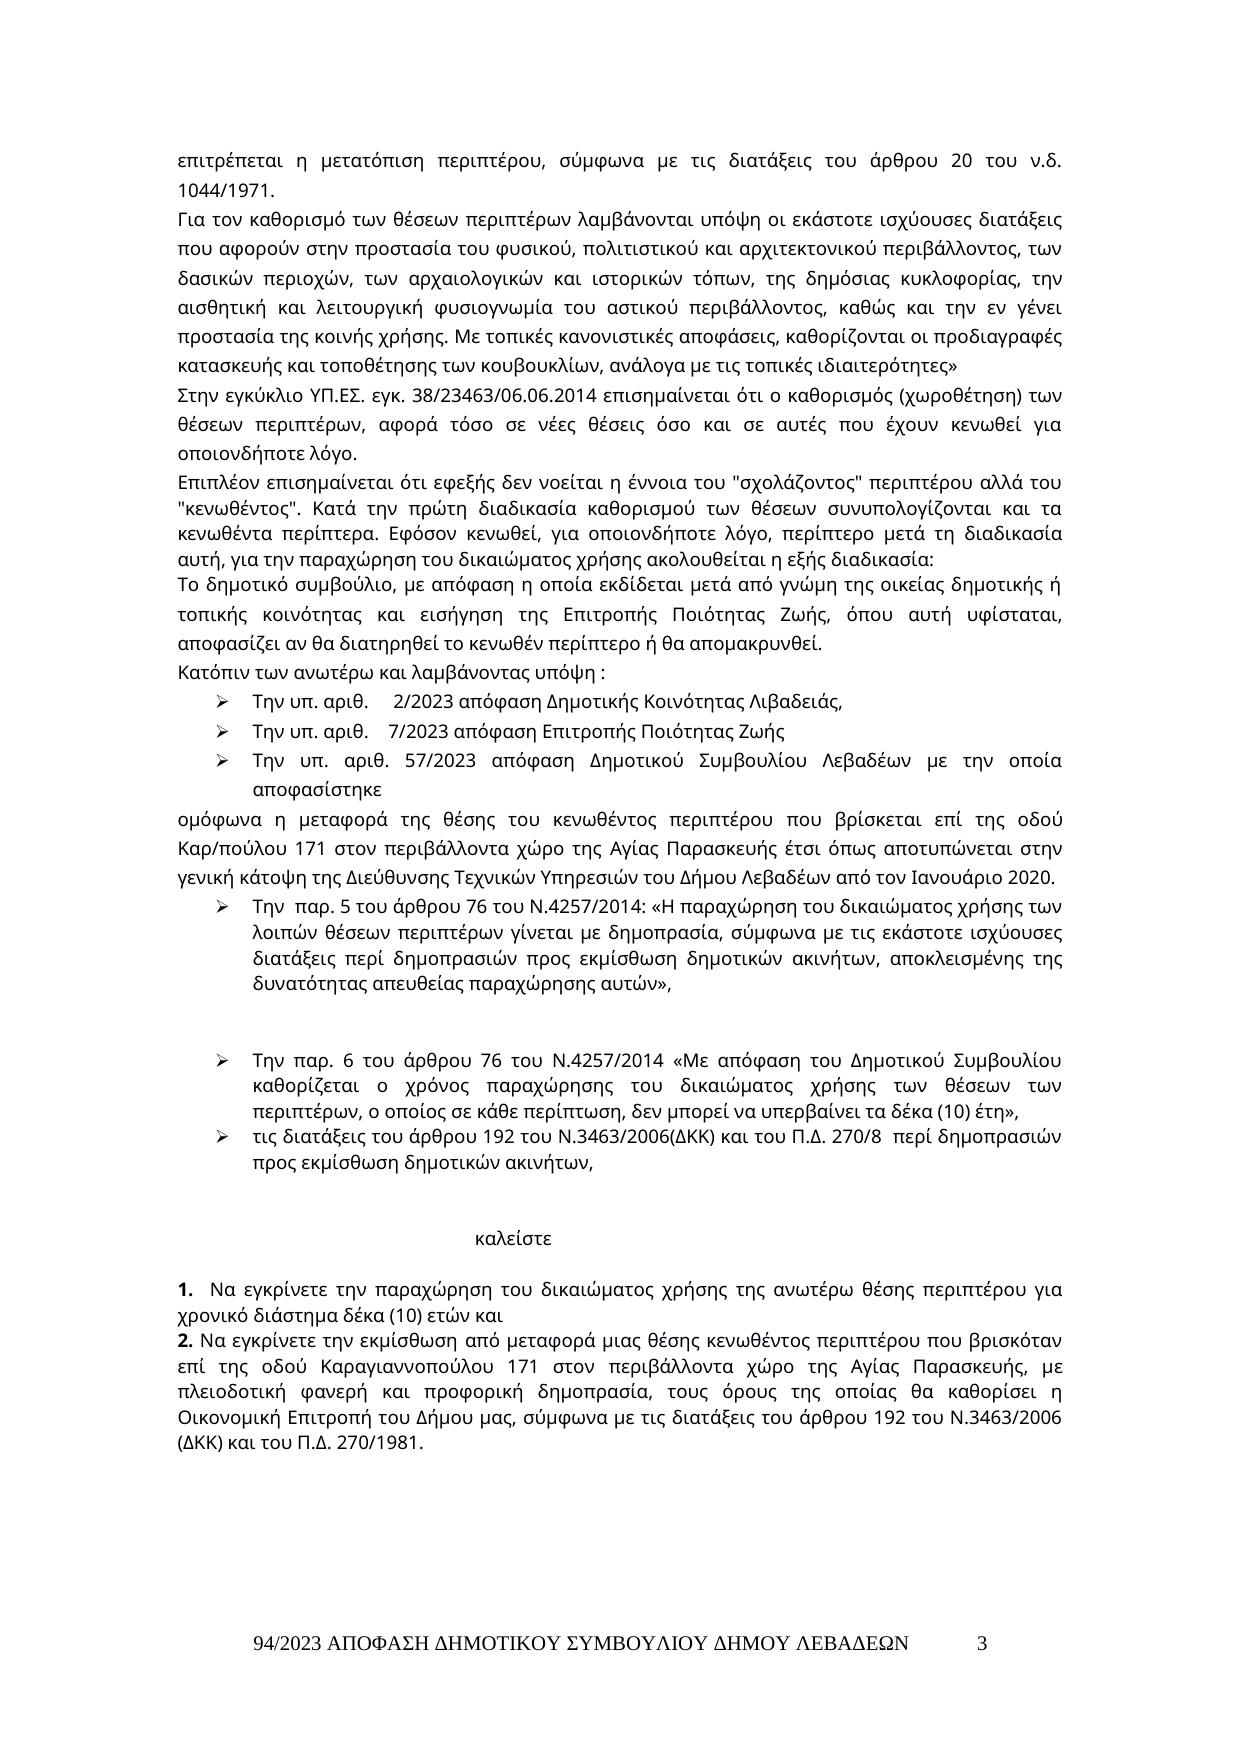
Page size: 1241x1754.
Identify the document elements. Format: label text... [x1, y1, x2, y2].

text ομόφωνα η μεταφορά της θέσης του κενωθέντος περιπτέρου που βρίσκεται επί της οδού Καρ/πούλου 171 στον περιβάλλοντα χώρο της Αγίας Παρασκευής έτσι όπως αποτυπώνεται στην γενική κάτοψη της Διεύθυνσης Τεχνικών Υπηρεσιών του Δήμου Λεβαδέων από τον Ιανουάριο 2020. [177, 806, 1063, 890]
list Την υπ. αριθ. 57/2023 απόφαση Δημοτικού Συμβουλίου Λεβαδέων με την οποία αποφασίστηκε [215, 747, 1063, 802]
text Για τον καθορισμό των θέσεων περιπτέρων λαμβάνονται υπόψη οι εκάστοτε ισχύουσες διατάξεις που αφορούν στην προστασία του φυσικού, πολιτιστικού και αρχιτεκτονικού περιβάλλοντος, των δασικών περιοχών, των αρχαιολογικών και ιστορικών τόπων, της δημόσιας κυκλοφορίας, την αισθητική και λειτουργική φυσιογνωμία του αστικού περιβάλλοντος, καθώς και την εν γένει προστασία της κοινής χρήσης. Με τοπικές κανονιστικές αποφάσεις, καθορίζονται οι προδιαγραφές κατασκευής και τοποθέτησης των κουβουκλίων, ανάλογα με τις τοπικές ιδιαιτερότητες» [177, 206, 1063, 378]
list Την υπ. αριθ. 2/2023 απόφαση Δημοτικής Κοινότητας Λιβαδειάς, [215, 689, 1063, 714]
text Το δημοτικό συμβούλιο, με απόφαση η οποία εκδίδεται μετά από γνώμη της οικείας δημοτικής ή τοπικής κοινότητας και εισήγηση της Επιτροπής Ποιότητας Ζωής, όπου αυτή υφίσταται, αποφασίζει αν θα διατηρηθεί το κενωθέν περίπτερο ή θα απομακρυνθεί. [177, 572, 1063, 656]
text 2. Να εγκρίνετε την εκμίσθωση από μεταφορά μιας θέσης κενωθέντος περιπτέρου που βρισκόταν επί της οδού Καραγιαννοπούλου 171 στον περιβάλλοντα χώρο της Αγίας Παρασκευής, με πλειοδοτική φανερή και προφορική δημοπρασία, τους όρους της οποίας θα καθορίσει η Οικονομική Επιτροπή του Δήμου μας, σύμφωνα με τις διατάξεις του άρθρου 192 του Ν.3463/2006 (ΔΚΚ) και του Π.Δ. 270/1981. [177, 1328, 1063, 1455]
text Στην εγκύκλιο ΥΠ.ΕΣ. εγκ. 38/23463/06.06.2014 επισημαίνεται ότι ο καθορισμός (χωροθέτηση) των θέσεων περιπτέρων, αφορά τόσο σε νέες θέσεις όσο και σε αυτές που έχουν κενωθεί για οποιονδήποτε λόγο. [177, 382, 1063, 466]
text 1. Να εγκρίνετε την παραχώρηση του δικαιώματος χρήσης της ανωτέρω θέσης περιπτέρου για χρονικό διάστημα δέκα (10) ετών και [177, 1277, 1063, 1328]
text Επιπλέον επισημαίνεται ότι εφεξής δεν νοείται η έννοια του "σχολάζοντος" περιπτέρου αλλά του "κενωθέντος". Κατά την πρώτη διαδικασία καθορισμού των θέσεων συνυπολογίζονται και τα κενωθέντα περίπτερα. Εφόσον κενωθεί, για οποιονδήποτε λόγο, περίπτερο μετά τη διαδικασία αυτή, για την παραχώρηση του δικαιώματος χρήσης ακολουθείται η εξής διαδικασία: [177, 470, 1063, 572]
list Την παρ. 5 του άρθρου 76 του Ν.4257/2014: «Η παραχώρηση του δικαιώματος χρήσης των λοιπών θέσεων περιπτέρων γίνεται με δημοπρασία, σύμφωνα με τις εκάστοτε ισχύουσες διατάξεις περί δημοπρασιών προς εκμίσθωση δημοτικών ακινήτων, αποκλεισμένης της δυνατότητας απευθείας παραχώρησης αυτών», [215, 894, 1063, 996]
list τις διατάξεις του άρθρου 192 του Ν.3463/2006(ΔΚΚ) και του Π.Δ. 270/8 περί δημοπρασιών προς εκμίσθωση δημοτικών ακινήτων, [215, 1123, 1063, 1174]
text καλείστε [177, 1226, 1063, 1251]
text Κατόπιν των ανωτέρω και λαμβάνοντας υπόψη : [177, 659, 1063, 685]
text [177, 148, 1063, 202]
list Την υπ. αριθ. 7/2023 απόφαση Επιτροπής Ποιότητας Ζωής [215, 718, 1063, 744]
list Την παρ. 6 του άρθρου 76 του Ν.4257/2014 «Με απόφαση του Δημοτικού Συμβουλίου καθορίζεται ο χρόνος παραχώρησης του δικαιώματος χρήσης των θέσεων των περιπτέρων, ο οποίος σε κάθε περίπτωση, δεν μπορεί να υπερβαίνει τα δέκα (10) έτη», [215, 1047, 1063, 1123]
